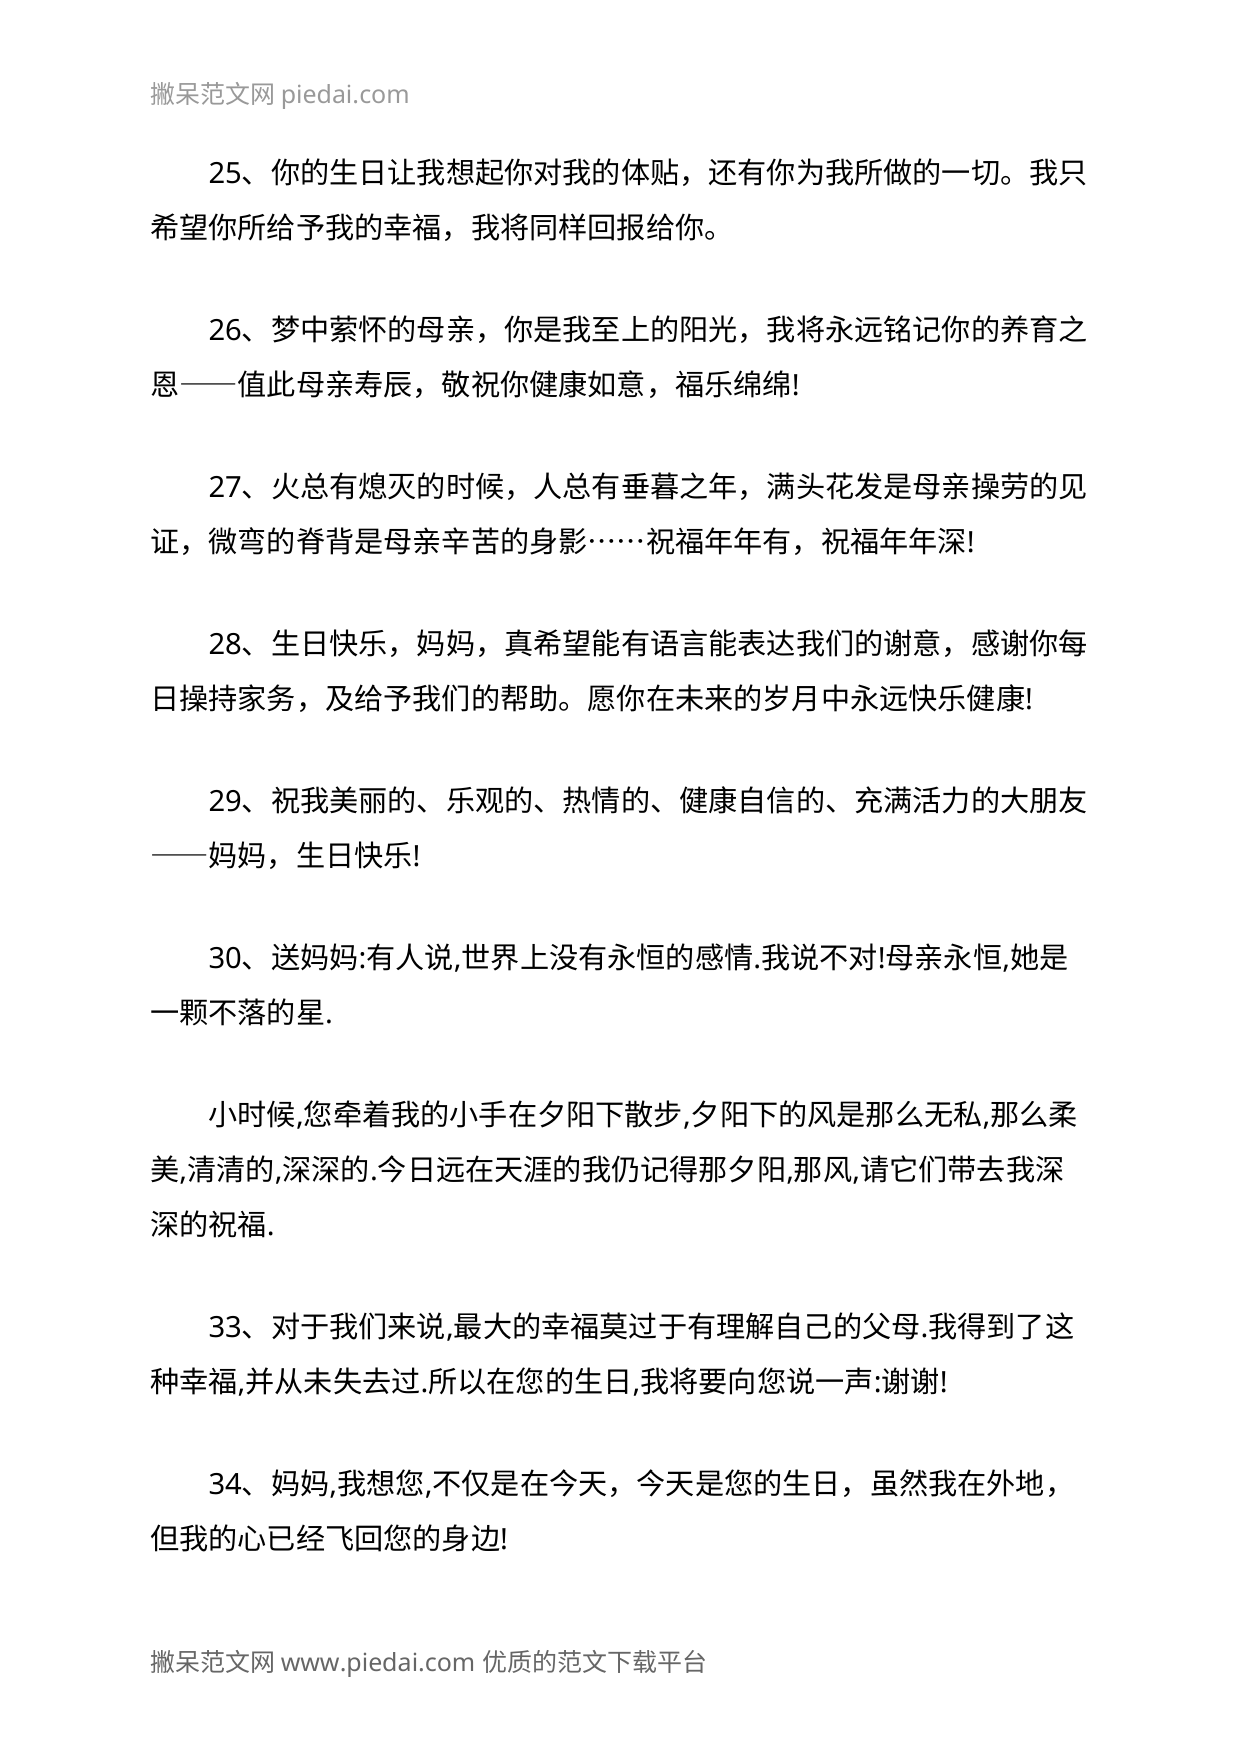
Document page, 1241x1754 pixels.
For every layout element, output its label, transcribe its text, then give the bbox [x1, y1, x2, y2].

text 26、梦中萦怀的母亲，你是我至上的阳光，我将永远铭记你的养育之恩——值此母亲寿辰，敬祝你健康如意，福乐绵绵! [150, 307, 1090, 404]
text 30、送妈妈:有人说,世界上没有永恒的感情.我说不对!母亲永恒,她是一颗不落的星. [150, 935, 1090, 1032]
text 28、生日快乐，妈妈，真希望能有语言能表达我们的谢意，感谢你每日操持家务，及给予我们的帮助。愿你在未来的岁月中永远快乐健康! [150, 621, 1090, 718]
text 小时候,您牵着我的小手在夕阳下散步,夕阳下的风是那么无私,那么柔美,清清的,深深的.今日远在天涯的我仍记得那夕阳,那风,请它们带去我深深的祝福. [150, 1092, 1090, 1244]
text 33、对于我们来说,最大的幸福莫过于有理解自己的父母.我得到了这种幸福,并从未失去过.所以在您的生日,我将要向您说一声:谢谢! [150, 1304, 1090, 1401]
text 34、妈妈,我想您,不仅是在今天，今天是您的生日，虽然我在外地，但我的心已经飞回您的身边! [150, 1461, 1090, 1558]
text 27、火总有熄灭的时候，人总有垂暮之年，满头花发是母亲操劳的见证，微弯的脊背是母亲辛苦的身影……祝福年年有，祝福年年深! [150, 464, 1090, 561]
text 25、你的生日让我想起你对我的体贴，还有你为我所做的一切。我只希望你所给予我的幸福，我将同样回报给你。 [150, 150, 1090, 247]
text 29、祝我美丽的、乐观的、热情的、健康自信的、充满活力的大朋友——妈妈，生日快乐! [150, 778, 1090, 875]
